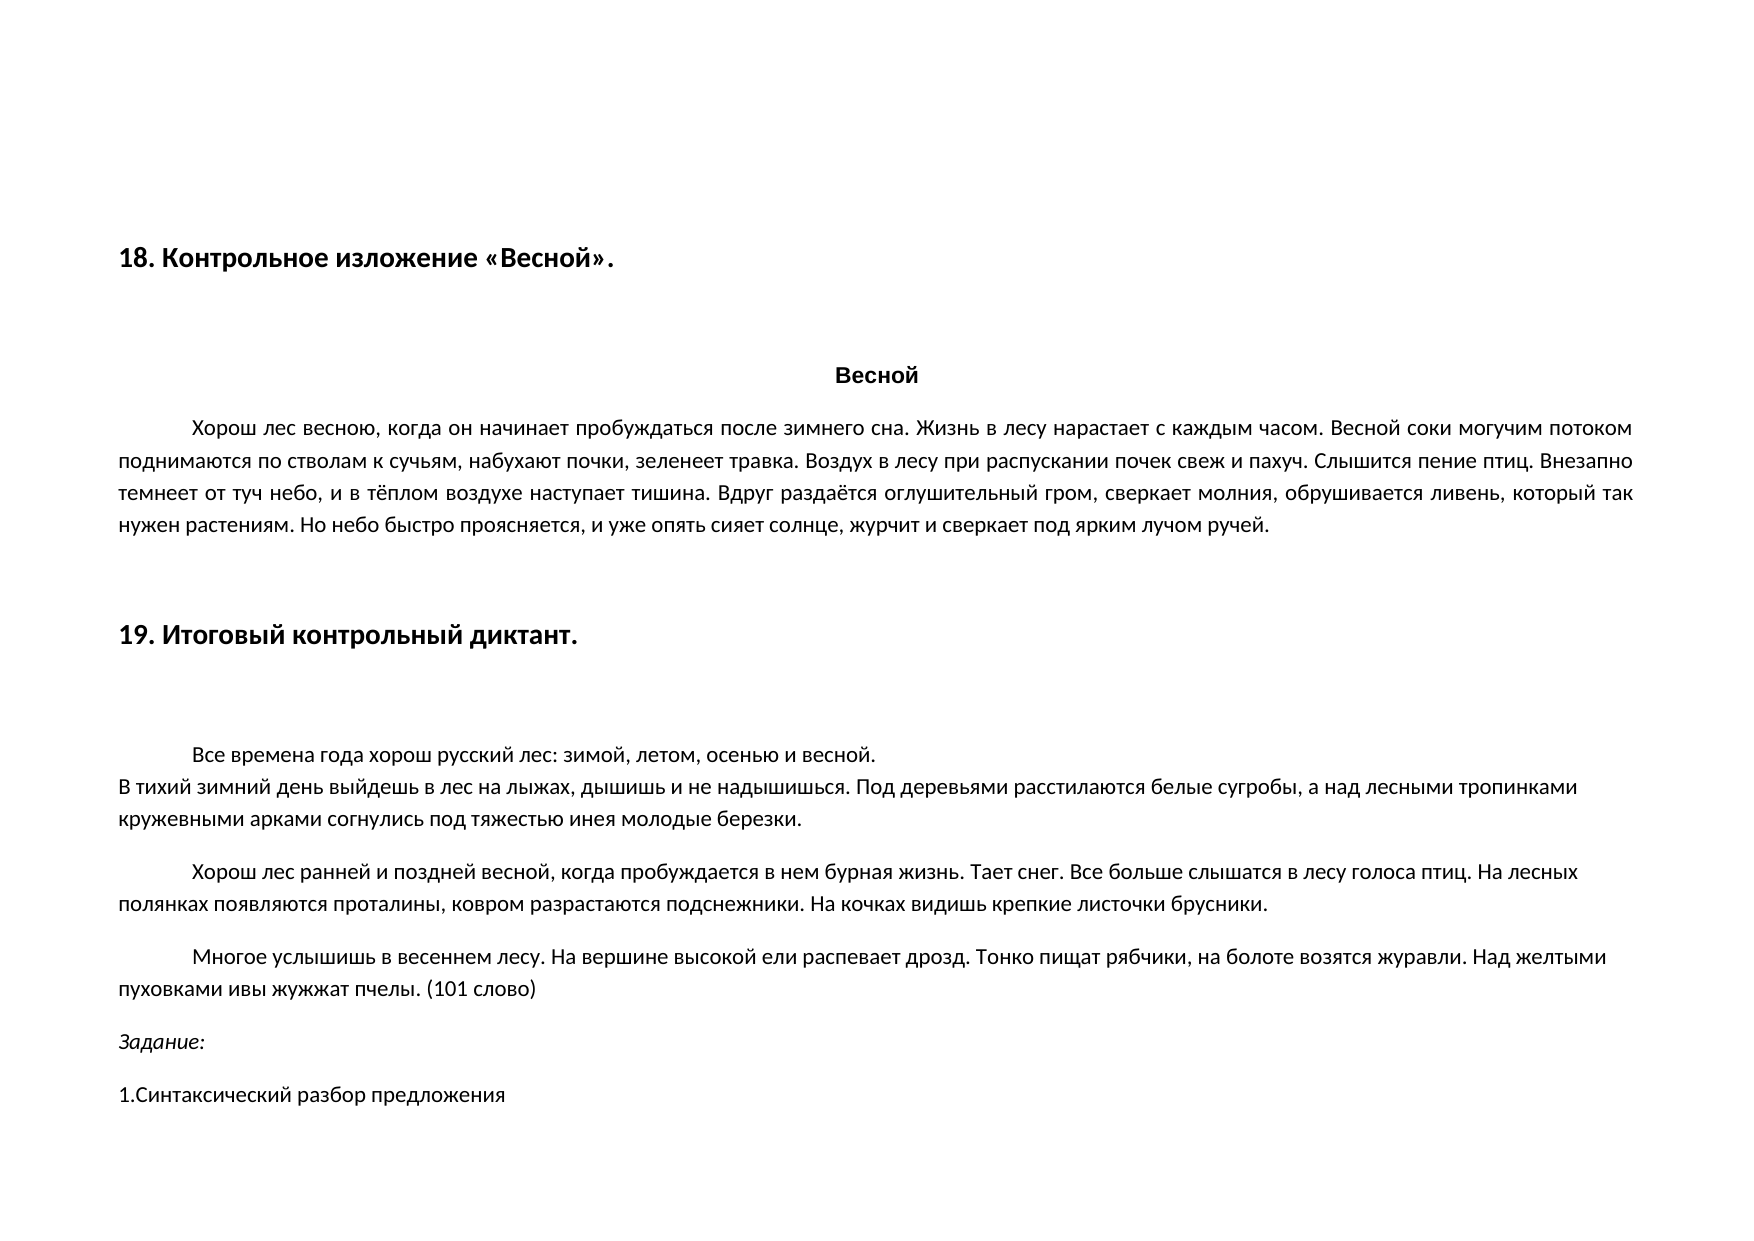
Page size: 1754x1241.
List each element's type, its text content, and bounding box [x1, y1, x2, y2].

text Хорош лес ранней и поздней весной, когда пробуждается в нем бурная жизнь. Тает снег. Все больше слышатся в лесу голоса птиц. На лесных полянках появляются проталины, ковром разрастаются подснежники. На кочках видишь крепкие листочки брусники. [118, 857, 1636, 917]
text Задание: [118, 1027, 1636, 1056]
text Все времена года хорош русский лес: зимой, летом, осенью и весной. В тихий зимний день выйдешь в лес на лыжах, дышишь и не надышишься. Под деревьями расстилаются белые сугробы, а над лесными тропинками кружевными арками согнулись под тяжестью инея молодые березки. [118, 740, 1636, 832]
text Многое услышишь в весеннем лесу. На вершине высокой ели распевает дрозд. Тонко пищат рябчики, на болоте возятся журавли. Над желтыми пуховками ивы жужжат пчелы. (101 слово) [118, 942, 1636, 1002]
text 1.Синтаксический разбор предложения [118, 1081, 1636, 1108]
text 19. Итоговый контрольный диктант. [118, 616, 1636, 652]
text Весной [118, 362, 1636, 389]
text Хорош лес весною, когда он начинает пробуждаться после зимнего сна. Жизнь в лесу нарастает с каждым часом. Весной соки могучим потоком поднимаются по стволам к сучьям, набухают почки, зеленеет травка. Воздух в лесу при распускании почек свеж и пахуч. Слышится пение птиц. Внезапно темнеет от туч небо, и в тёплом воздухе наступает тишина. Вдруг раздаётся оглушительный гром, сверкает молния, обрушивается ливень, который так нужен растениям. Но небо быстро проясняется, и уже опять сияет солнце, журчит и сверкает под ярким лучом ручей. [118, 413, 1636, 538]
text 18. Контрольное изложение «Весной». [118, 239, 1636, 274]
